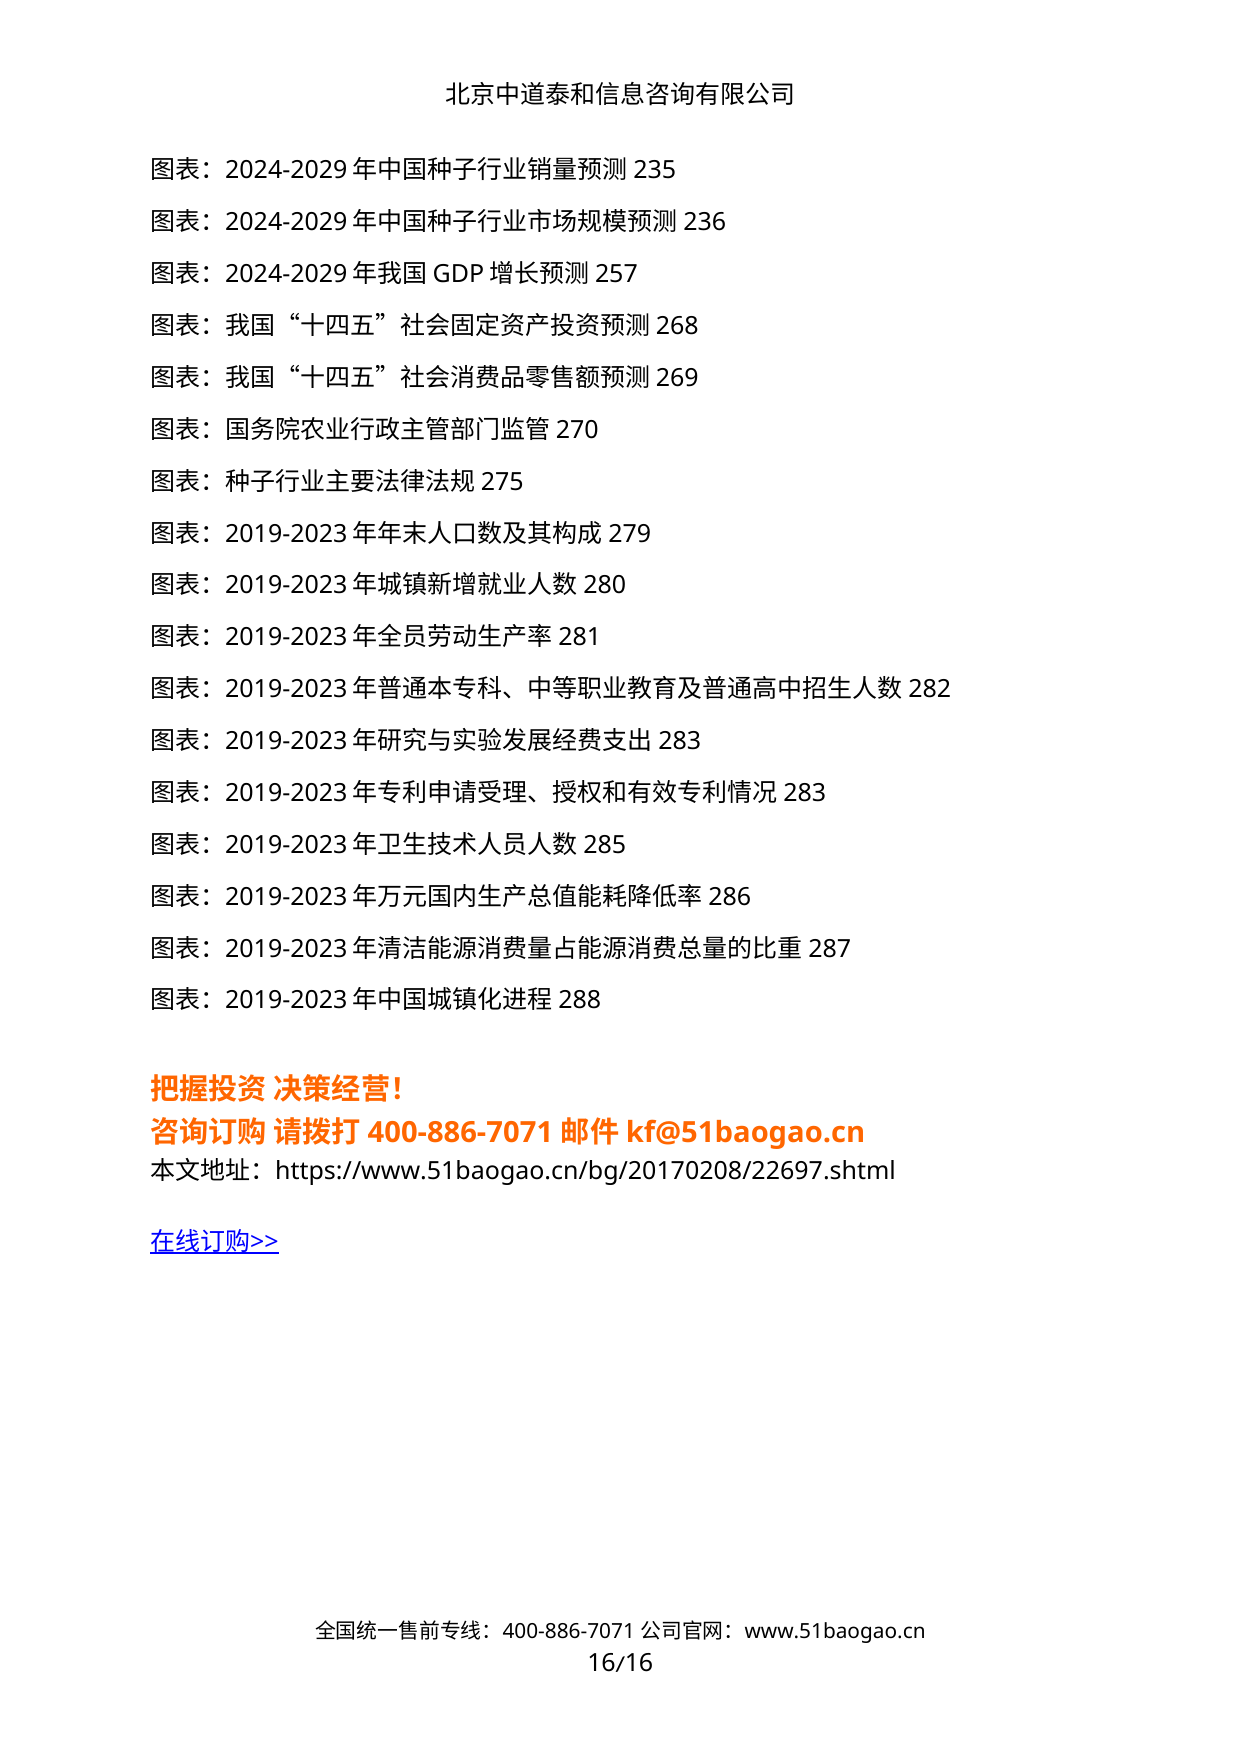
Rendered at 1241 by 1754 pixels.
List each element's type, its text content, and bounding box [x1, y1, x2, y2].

text 图表：2024-2029年中国种子行业市场规模预测 236 [150, 202, 1090, 238]
text 图表：2019-2023年研究与实验发展经费支出 283 [150, 721, 1090, 757]
text 图表：2019-2023年全员劳动生产率 281 [150, 617, 1090, 653]
text 把握投资 决策经营！咨询订购 请拨打 400-886-7071 邮件 kf@51baogao.cn本文地址：https://www.51baogao.cn/bg/20170208/22697.shtml [150, 1032, 1090, 1187]
text 图表：2019-2023年中国城镇化进程 288 [150, 980, 1090, 1016]
text 图表：我国“十四五”社会固定资产投资预测 268 [150, 306, 1090, 342]
text 图表：种子行业主要法律法规 275 [150, 461, 1090, 497]
text 图表：2019-2023年清洁能源消费量占能源消费总量的比重 287 [150, 928, 1090, 964]
text 图表：2019-2023年专利申请受理、授权和有效专利情况 283 [150, 772, 1090, 809]
text 在线订购>> [150, 1187, 1090, 1257]
text 图表：我国“十四五”社会消费品零售额预测 269 [150, 357, 1090, 394]
text 图表：2024-2029年中国种子行业销量预测 235 [150, 150, 1090, 186]
text 图表：2019-2023年城镇新增就业人数 280 [150, 565, 1090, 601]
text 图表：国务院农业行政主管部门监管 270 [150, 409, 1090, 446]
text 图表：2019-2023年年末人口数及其构成 279 [150, 513, 1090, 549]
text 图表：2019-2023年万元国内生产总值能耗降低率 286 [150, 876, 1090, 912]
text 图表：2019-2023年普通本专科、中等职业教育及普通高中招生人数 282 [150, 669, 1090, 705]
text 图表：2019-2023年卫生技术人员人数 285 [150, 824, 1090, 861]
text 图表：2024-2029年我国GDP增长预测 257 [150, 254, 1090, 290]
